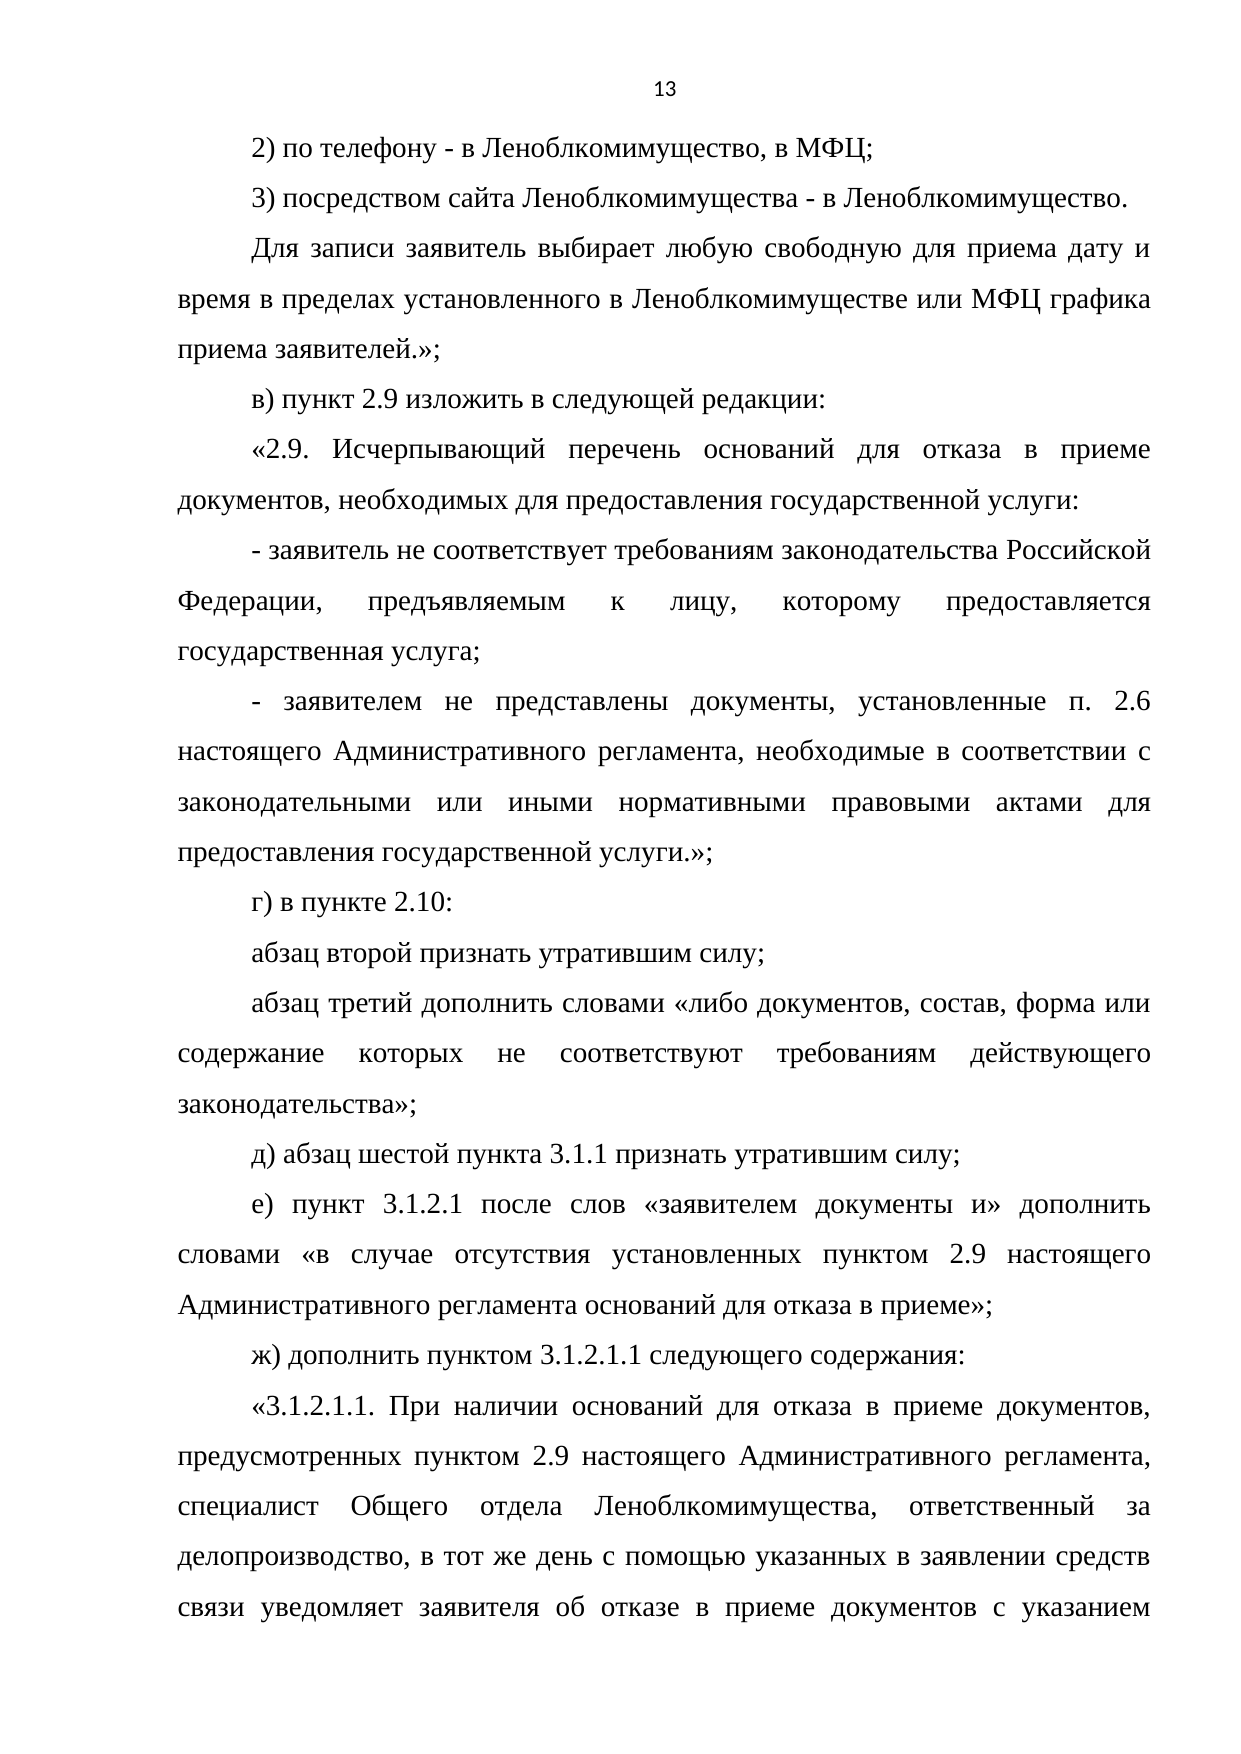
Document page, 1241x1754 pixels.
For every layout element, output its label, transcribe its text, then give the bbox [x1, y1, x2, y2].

text «2.9. Исчерпывающий перечень оснований для отказа в приеме документов, необходимых для предоставления государственной услуги: [177, 432, 1152, 516]
text ж) дополнить пунктом 3.1.2.1.1 следующего содержания: [177, 1337, 1152, 1371]
text е) пункт 3.1.2.1 после слов «заявителем документы и» дополнить словами «в случае отсутствия установленных пунктом 2.9 настоящего Административного регламента оснований для отказа в приеме»; [177, 1186, 1152, 1321]
text в) пункт 2.9 изложить в следующей редакции: [177, 381, 1152, 415]
text - заявитель не соответствует требованиям законодательства Российской Федерации, предъявляемым к лицу, которому предоставляется государственная услуга; [177, 532, 1152, 666]
text 3) посредством сайта Леноблкомимущества - в Леноблкомимущество. [177, 180, 1152, 214]
text г) в пункте 2.10: [177, 884, 1152, 918]
text Для записи заявитель выбирает любую свободную для приема дату и время в пределах установленного в Леноблкомимуществе или МФЦ графика приема заявителей.»; [177, 230, 1152, 364]
text - заявителем не представлены документы, установленные п. 2.6 настоящего Административного регламента, необходимые в соответствии с законодательными или иными нормативными правовыми актами для предоставления государственной услуги.»; [177, 683, 1152, 868]
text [177, 1388, 1152, 1622]
text д) абзац шестой пункта 3.1.1 признать утратившим силу; [177, 1136, 1152, 1169]
text 2) по телефону - в Леноблкомимущество, в МФЦ; [177, 130, 1152, 163]
text абзац второй признать утратившим силу; [177, 935, 1152, 968]
text абзац третий дополнить словами «либо документов, состав, форма или содержание которых не соответствуют требованиям действующего законодательства»; [177, 985, 1152, 1119]
